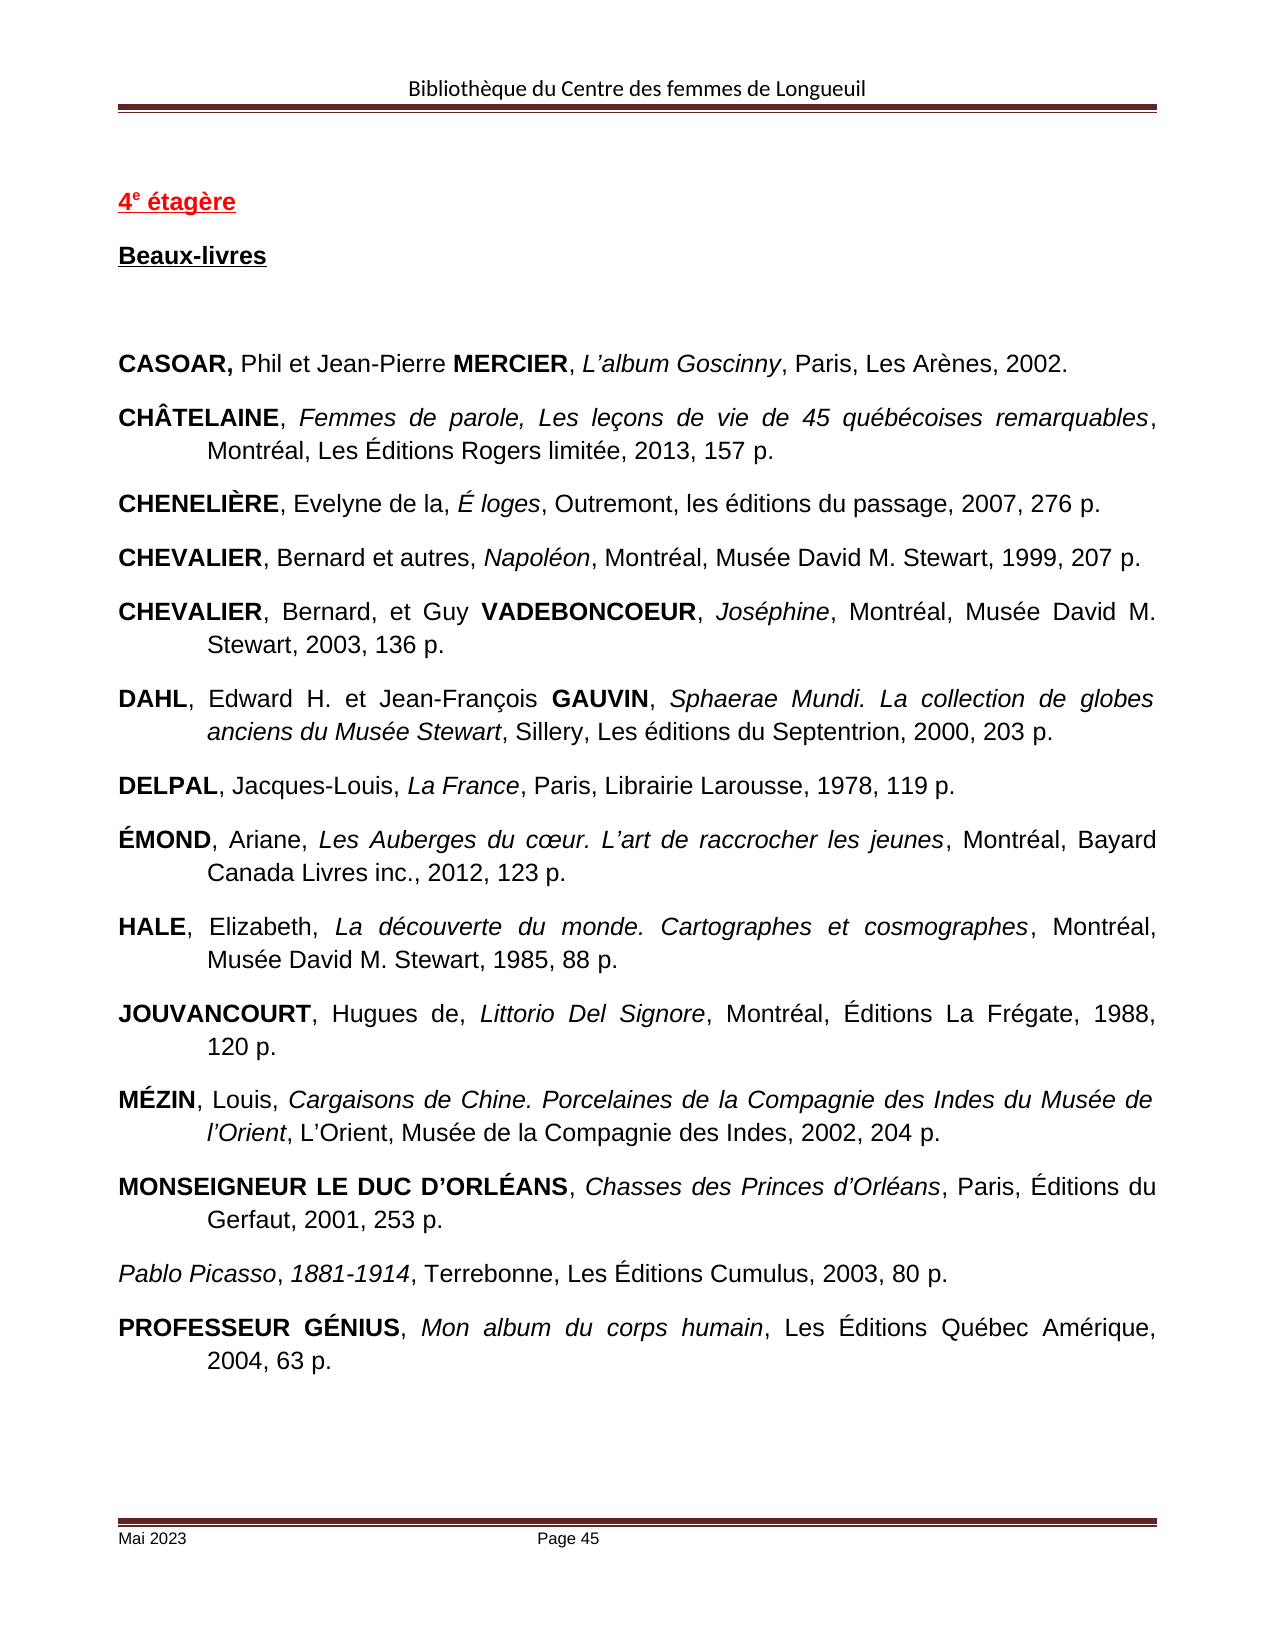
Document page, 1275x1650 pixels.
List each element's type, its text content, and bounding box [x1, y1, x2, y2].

text JOUVANCOURT, Hugues de, Littorio Del Signore, Montréal, Éditions La Frégate, 1988, 120 p. [118, 998, 1157, 1060]
text CHENELIÈRE, Evelyne de la, É loges, Outremont, les éditions du passage, 2007, 276 p. [118, 489, 1157, 518]
text CHÂTELAINE, Femmes de parole, Les leçons de vie de 45 québécoises remarquables, Montréal, Les Éditions Rogers limitée, 2013, 157 p. [118, 403, 1157, 464]
text MONSEIGNEUR LE DUC D’ORLÉANS, Chasses des Princes d’Orléans, Paris, Éditions du Gerfaut, 2001, 253 p. [118, 1172, 1157, 1234]
text DAHL, Edward H. et Jean-François GAUVIN, Sphaerae Mundi. La collection de globes anciens du Musée Stewart, Sillery, Les éditions du Septentrion, 2000, 203 p. [118, 684, 1157, 746]
text CHEVALIER, Bernard, et Guy VADEBONCOEUR, Joséphine, Montréal, Musée David M. Stewart, 2003, 136 p. [118, 597, 1157, 659]
text MÉZIN, Louis, Cargaisons de Chine. Porcelaines de la Compagnie des Indes du Musée de l’Orient, L’Orient, Musée de la Compagnie des Indes, 2002, 204 p. [118, 1085, 1157, 1147]
text ÉMOND, Ariane, Les Auberges du cœur. L’art de raccrocher les jeunes, Montréal, Bayard Canada Livres inc., 2012, 123 p. [118, 825, 1157, 887]
text CHEVALIER, Bernard et autres, Napoléon, Montréal, Musée David M. Stewart, 1999, 207 p. [118, 543, 1157, 572]
text PROFESSEUR GÉNIUS, Mon album du corps humain, Les Éditions Québec Amérique, 2004, 63 p. [118, 1313, 1157, 1375]
text Pablo Picasso, 1881-1914, Terrebonne, Les Éditions Cumulus, 2003, 80 p. [118, 1259, 1157, 1288]
text DELPAL, Jacques-Louis, La France, Paris, Librairie Larousse, 1978, 119 p. [118, 771, 1157, 800]
text Beaux-livres [118, 241, 1157, 270]
text CASOAR, Phil et Jean-Pierre MERCIER, L’album Goscinny, Paris, Les Arènes, 2002. [118, 349, 1157, 377]
text 4e étagère [118, 187, 1157, 216]
text HALE, Elizabeth, La découverte du monde. Cartographes et cosmographes, Montréal, Musée David M. Stewart, 1985, 88 p. [118, 912, 1157, 973]
